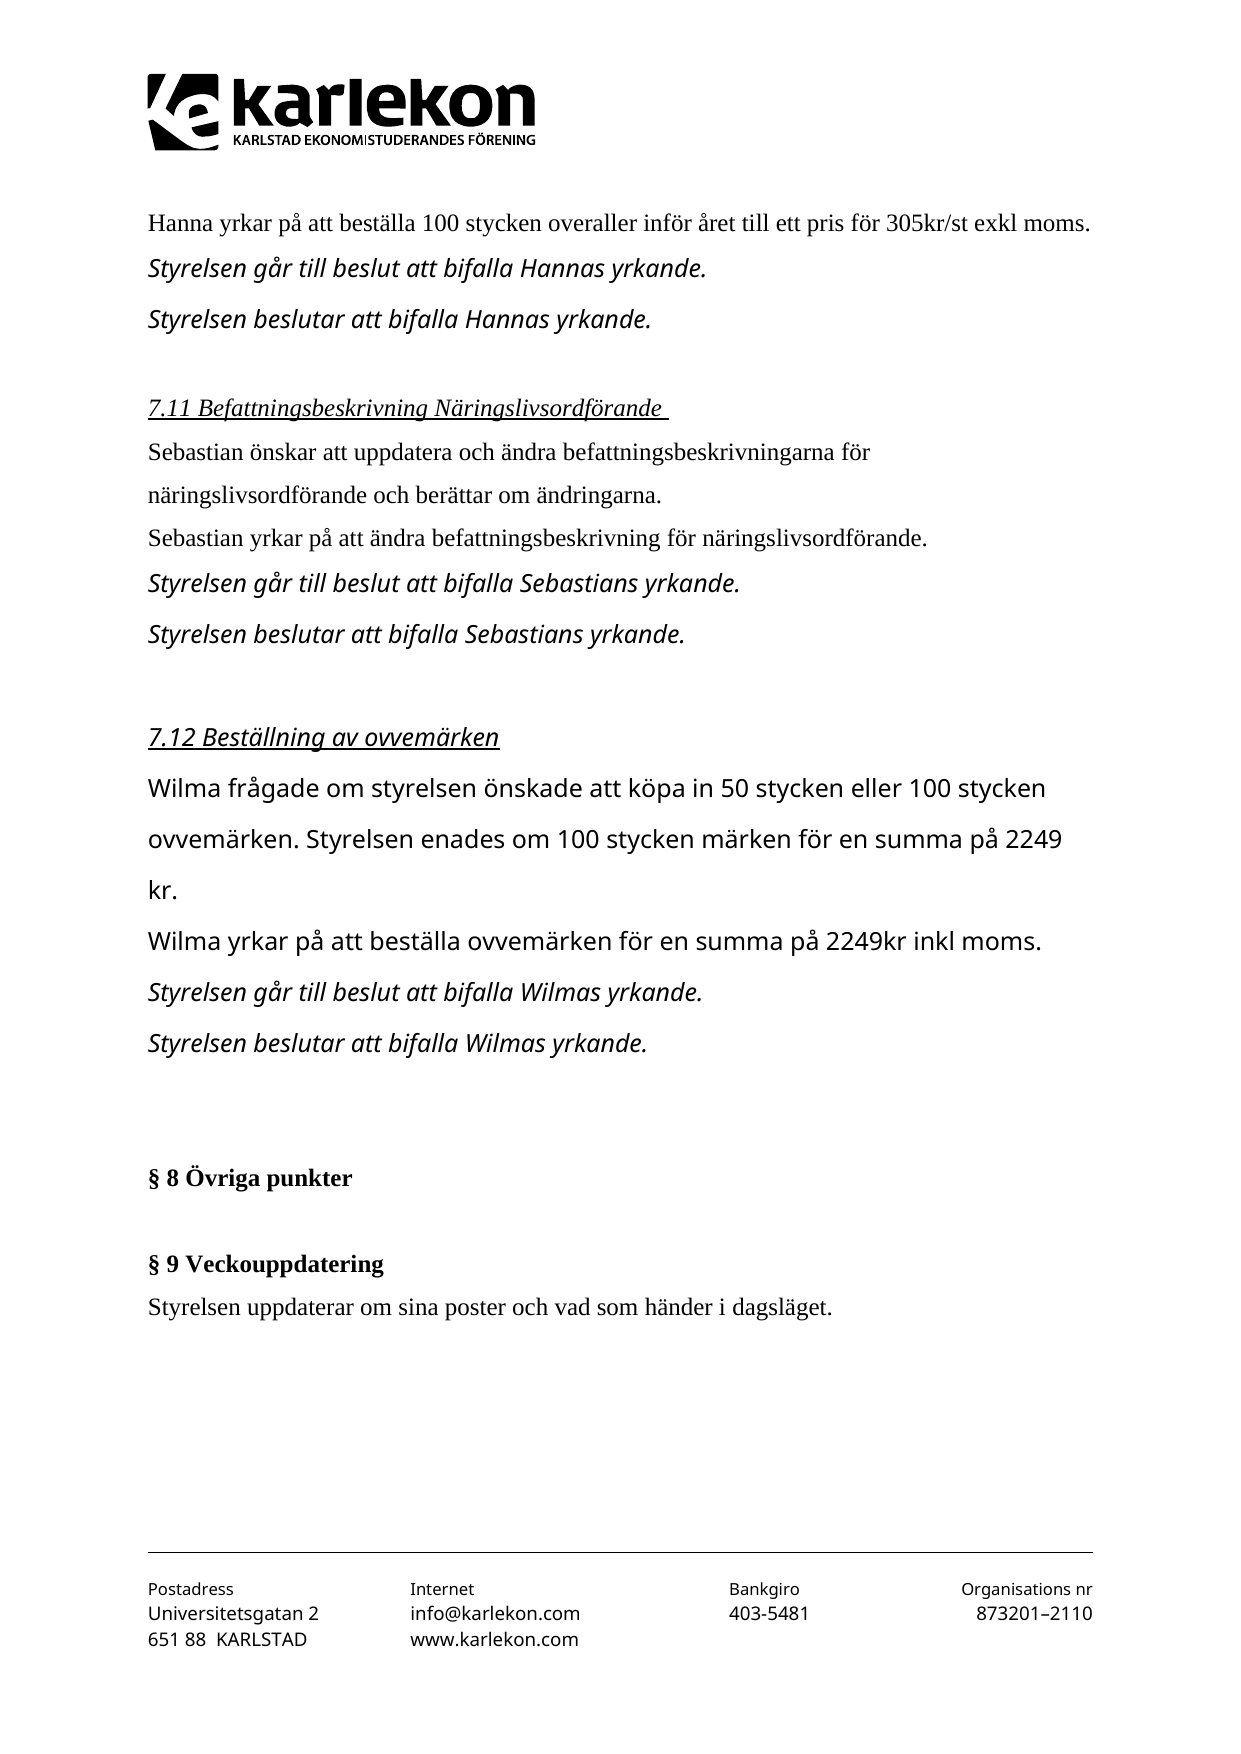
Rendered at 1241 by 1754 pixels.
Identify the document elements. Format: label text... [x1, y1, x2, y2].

text Styrelsen går till beslut att bifalla Hannas yrkande. Styrelsen beslutar att bifalla Hannas yrkande. 7.11 Befattningsbeskrivning Näringslivsordförande [148, 251, 1093, 422]
text § 8 Övriga punkter [148, 1076, 1093, 1234]
text Styrelsen uppdaterar om sina poster och vad som händer i dagsläget. [148, 1292, 1093, 1364]
text 7.12 Beställning av ovvemärken Wilma frågade om styrelsen önskade att köpa in 50 stycken eller 100 stycken ovvemärken. Styrelsen enades om 100 stycken märken för en summa på 2249 kr. Wilma yrkar på att beställa ovvemärken för en summa på 2249kr inkl moms. Styrelsen går till beslut att bifalla Wilmas yrkande. Styrelsen beslutar att bifalla Wilmas yrkande. [148, 719, 1093, 1059]
text Sebastian yrkar på att ändra befattningsbeskrivning för näringslivsordförande. [148, 523, 1093, 552]
text Sebastian önskar att uppdatera och ändra befattningsbeskrivningarna för näringslivsordförande och berättar om ändringarna. [148, 437, 1093, 508]
text Hanna yrkar på att beställa 100 stycken overaller inför året till ett pris för 305kr/st exkl moms. [148, 208, 1093, 237]
text Styrelsen går till beslut att bifalla Sebastians yrkande. Styrelsen beslutar att bifalla Sebastians yrkande. [148, 566, 1093, 651]
text § 9 Veckouppdatering [148, 1249, 1093, 1278]
